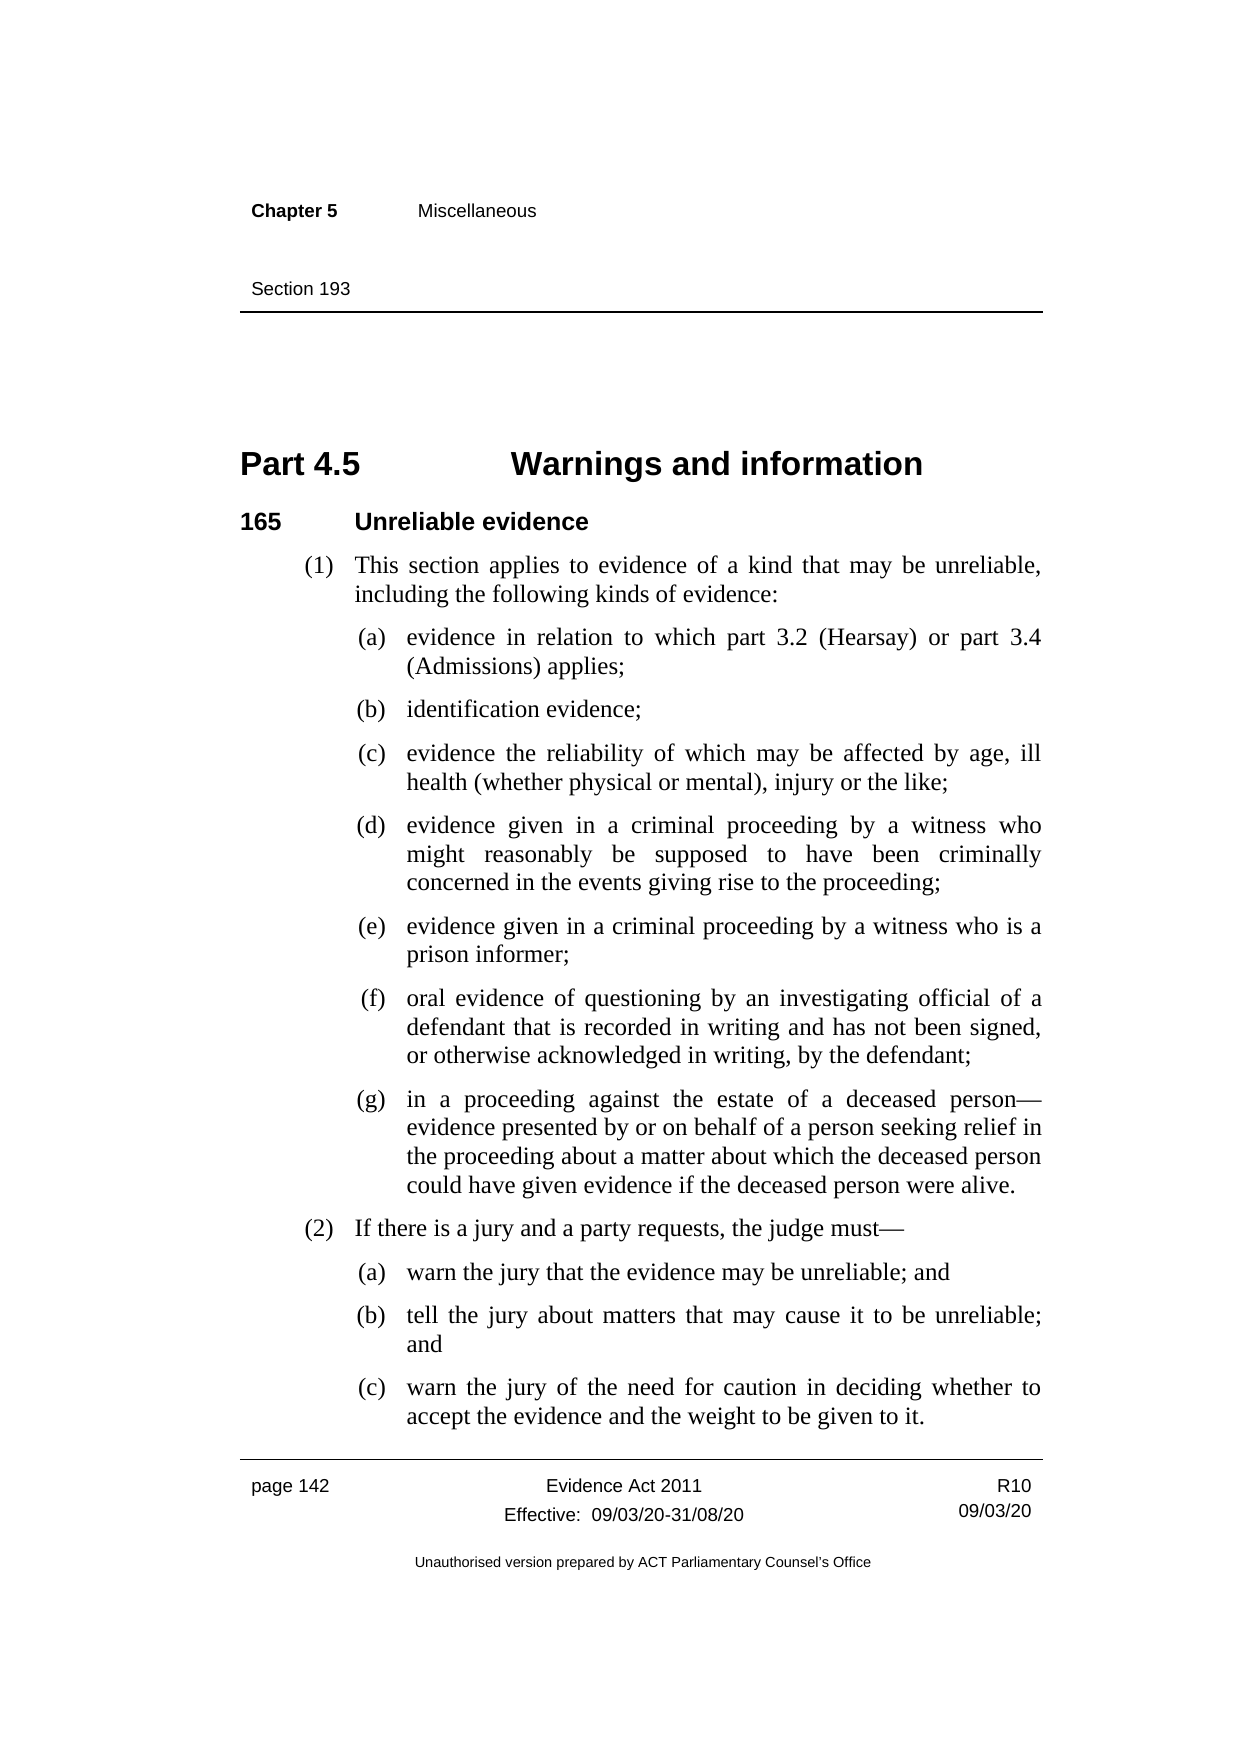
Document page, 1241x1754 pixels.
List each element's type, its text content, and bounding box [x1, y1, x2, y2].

text (c) warn the jury of the need for caution in deciding whether to accept the evidence and the weight to be given to it. [240, 1372, 1042, 1429]
text (c) evidence the reliability of which may be affected by age, ill health (whether physical or mental), injury or the like; [240, 738, 1042, 795]
text Part 4.5 Warnings and information [240, 443, 1042, 482]
text (2) If there is a jury and a party requests, the judge must— [240, 1213, 1042, 1242]
text (a) evidence in relation to which part 3.2 (Hearsay) or part 3.4 (Admissions) applies; [240, 622, 1042, 680]
text (e) evidence given in a criminal proceeding by a witness who is a prison informer; [240, 911, 1042, 968]
text (f) oral evidence of questioning by an investigating official of a defendant that is recorded in writing and has not been signed, or otherwise acknowledged in writing, by the defendant; [240, 983, 1042, 1069]
text (a) warn the jury that the evidence may be unreliable; and [240, 1257, 1042, 1285]
text (1) This section applies to evidence of a kind that may be unreliable, including the following kinds of evidence: [240, 550, 1042, 608]
text 165 Unreliable evidence [240, 507, 1042, 536]
text (b) tell the jury about matters that may cause it to be unreliable; and [240, 1300, 1042, 1357]
text (d) evidence given in a criminal proceeding by a witness who might reasonably be supposed to have been criminally concerned in the events giving rise to the proceeding; [240, 810, 1042, 896]
text (b) identification evidence; [240, 694, 1042, 723]
text (g) in a proceeding against the estate of a deceased person—evidence presented by or on behalf of a person seeking relief in the proceeding about a matter about which the deceased person could have given evidence if the deceased person were alive. [240, 1084, 1042, 1199]
